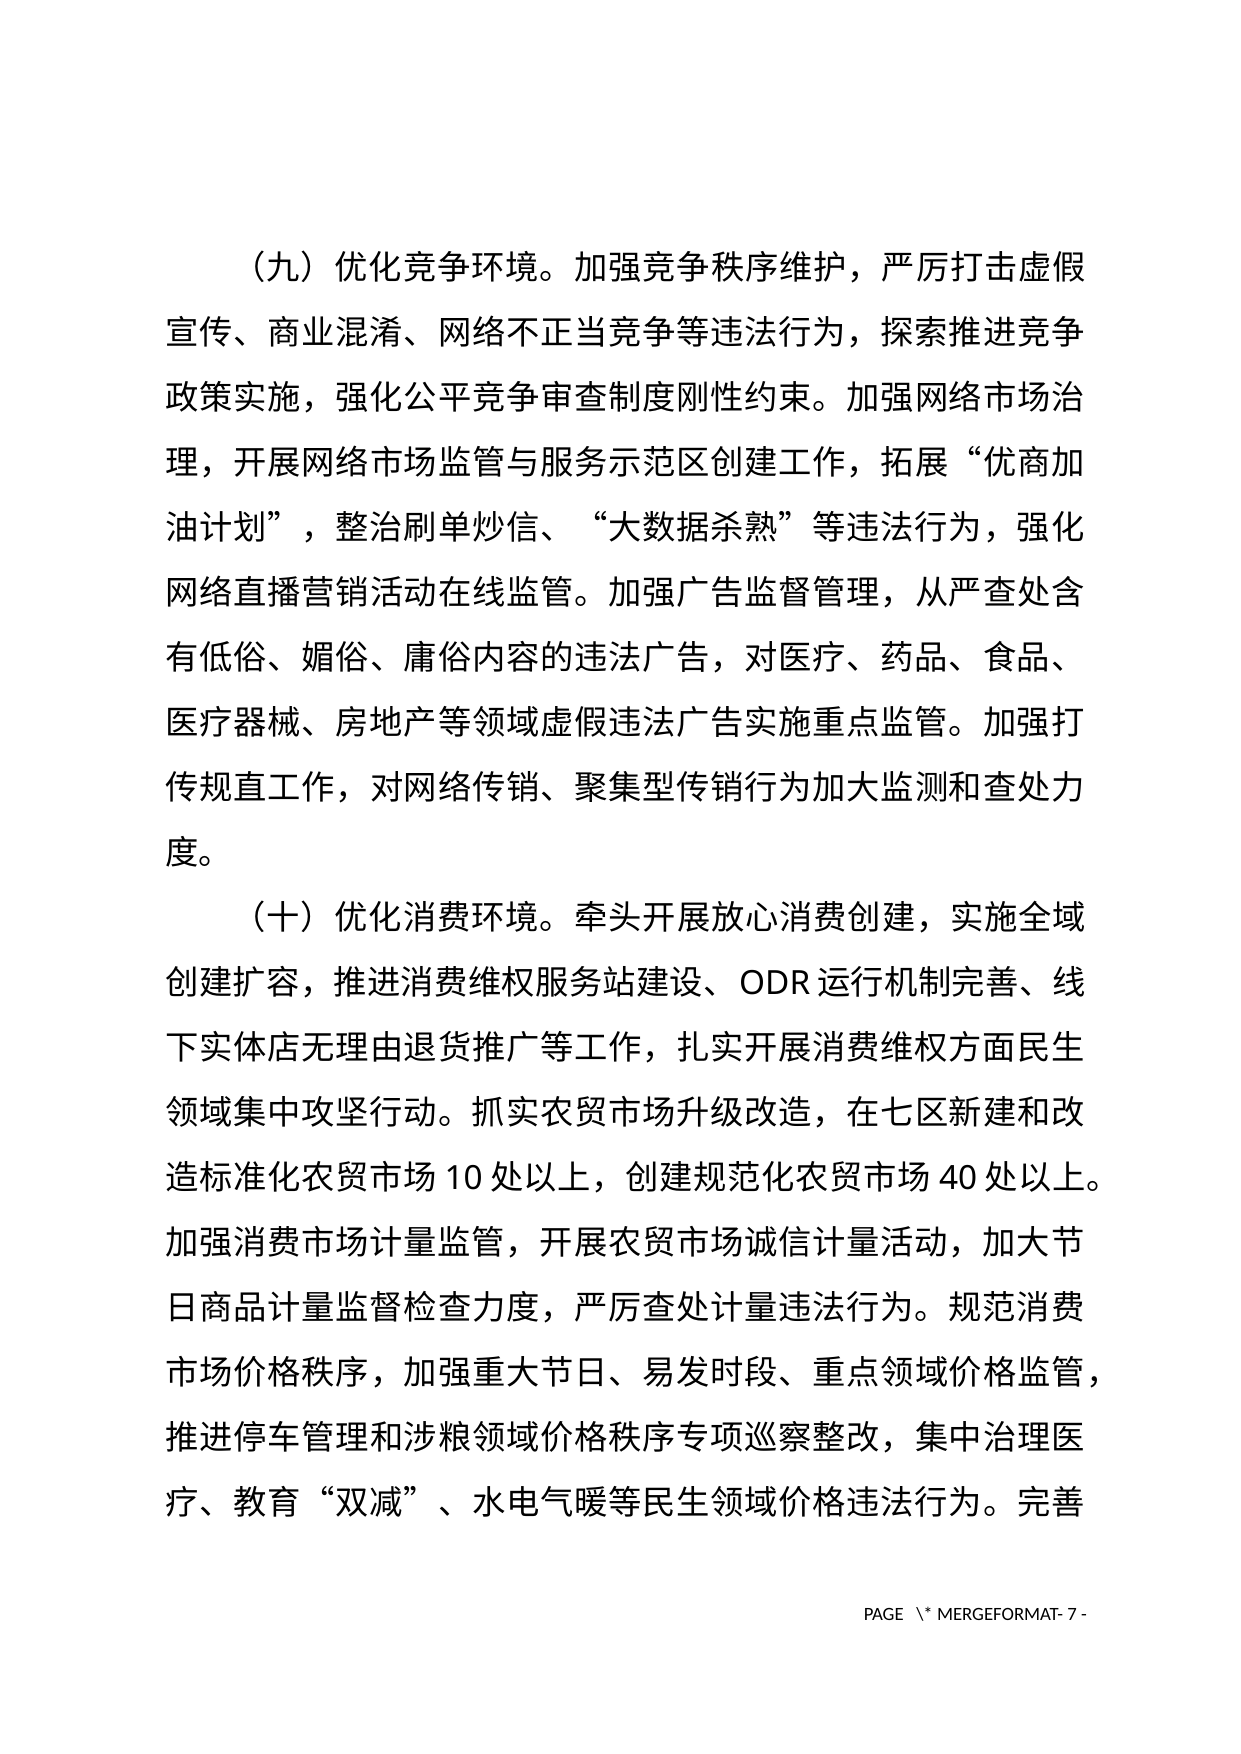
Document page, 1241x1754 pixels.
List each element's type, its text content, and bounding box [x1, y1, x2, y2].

text （九）优化竞争环境。加强竞争秩序维护，严厉打击虚假宣传、商业混淆、网络不正当竞争等违法行为，探索推进竞争政策实施，强化公平竞争审查制度刚性约束。加强网络市场治理，开展网络市场监管与服务示范区创建工作，拓展“优商加油计划”，整治刷单炒信、“大数据杀熟”等违法行为，强化网络直播营销活动在线监管。加强广告监督管理，从严查处含有低俗、媚俗、庸俗内容的违法广告，对医疗、药品、食品、医疗器械、房地产等领域虚假违法广告实施重点监管。加强打传规直工作，对网络传销、聚集型传销行为加大监测和查处力度。 [165, 233, 1087, 883]
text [165, 883, 1087, 1533]
